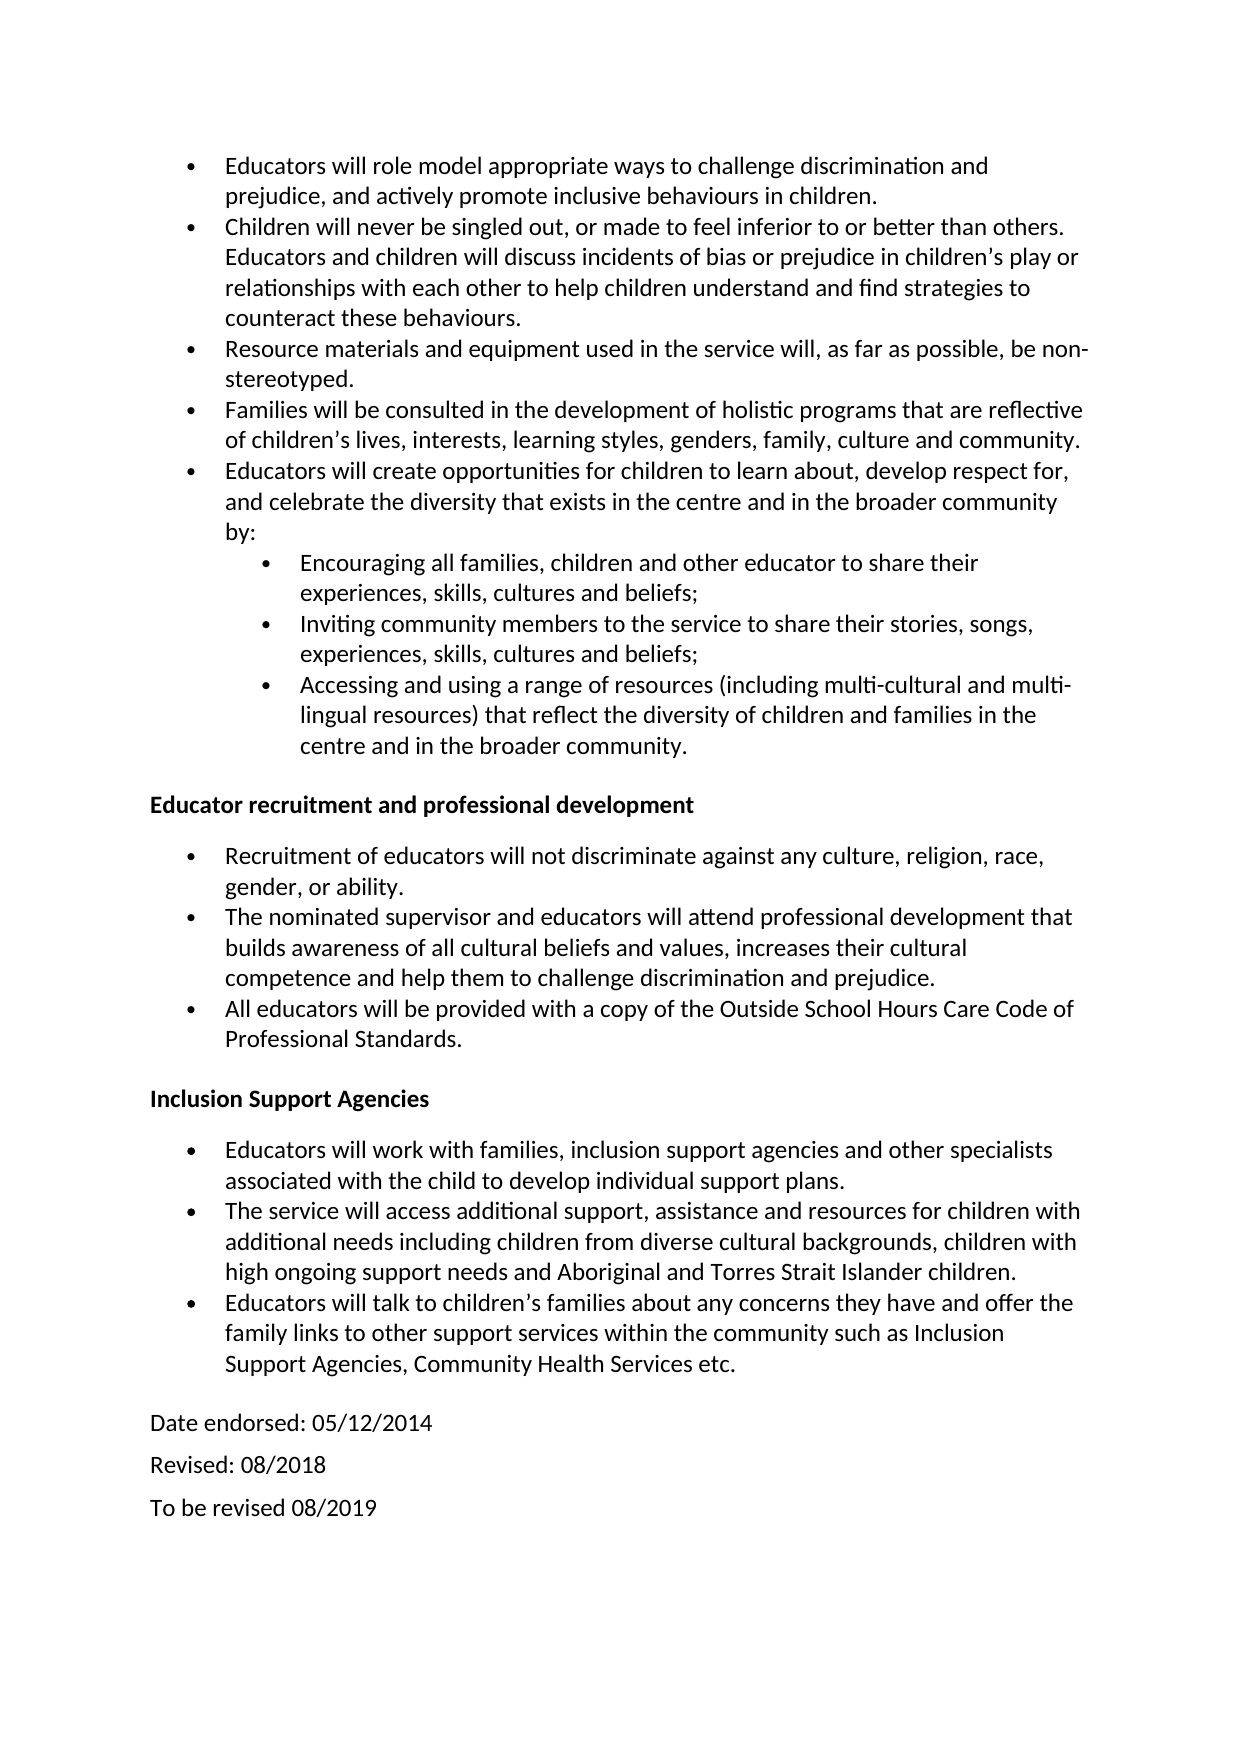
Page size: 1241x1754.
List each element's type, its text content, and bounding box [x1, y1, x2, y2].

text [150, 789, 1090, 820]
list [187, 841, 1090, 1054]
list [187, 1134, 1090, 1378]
list Educators will role model appropriate ways to challenge discrimination and prejudice, and actively promote inclusive behaviours in children. [187, 150, 1090, 211]
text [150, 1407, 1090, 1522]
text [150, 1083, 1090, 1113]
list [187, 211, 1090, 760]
